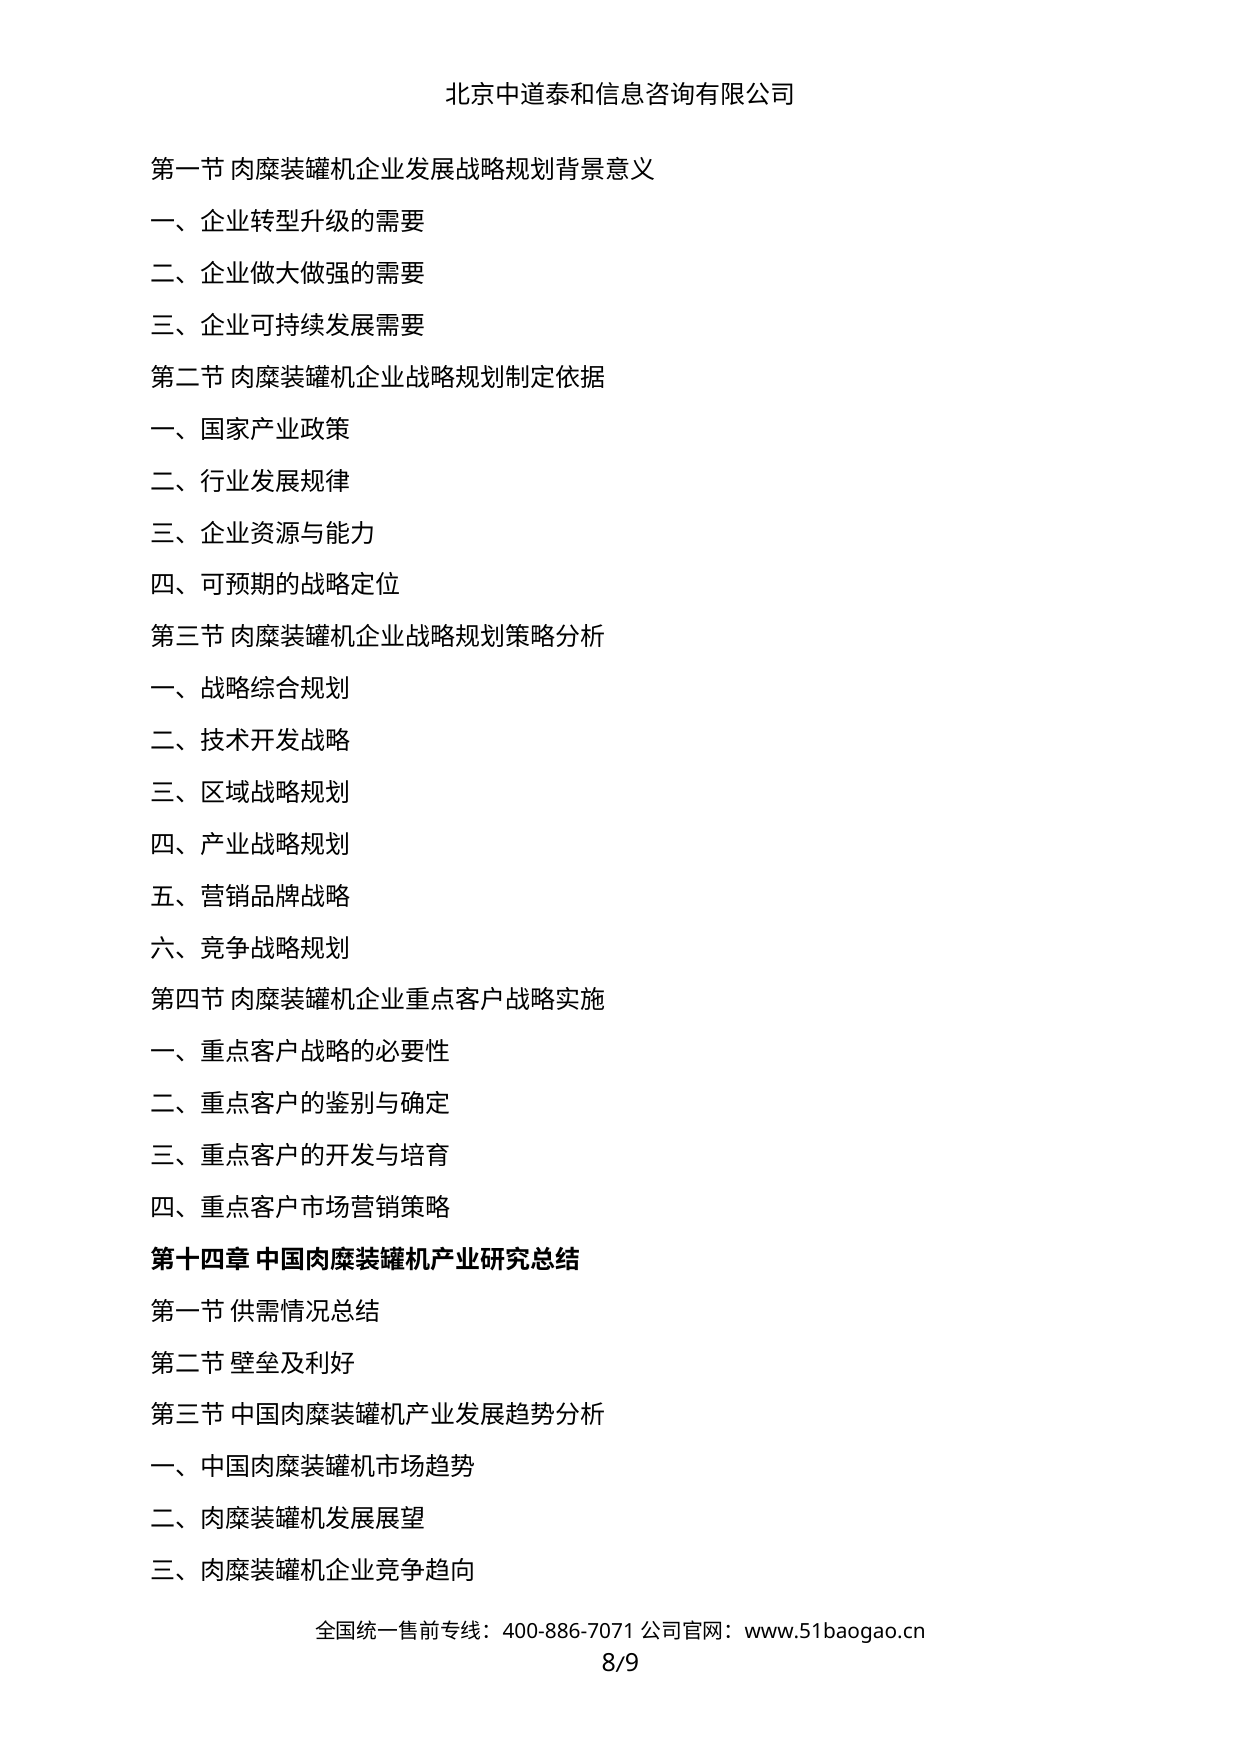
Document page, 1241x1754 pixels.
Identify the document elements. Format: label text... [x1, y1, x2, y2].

text 二、重点客户的鉴别与确定 [150, 1084, 1090, 1120]
text 五、营销品牌战略 [150, 876, 1090, 912]
text 二、行业发展规律 [150, 461, 1090, 497]
text 四、可预期的战略定位 [150, 565, 1090, 601]
text 第四节 肉糜装罐机企业重点客户战略实施 [150, 980, 1090, 1016]
text 第二节 壁垒及利好 [150, 1343, 1090, 1379]
text 第三节 肉糜装罐机企业战略规划策略分析 [150, 617, 1090, 653]
text 三、重点客户的开发与培育 [150, 1136, 1090, 1172]
text 六、竞争战略规划 [150, 928, 1090, 964]
text 二、肉糜装罐机发展展望 [150, 1499, 1090, 1535]
text 第二节 肉糜装罐机企业战略规划制定依据 [150, 357, 1090, 394]
text 二、企业做大做强的需要 [150, 254, 1090, 290]
text 三、企业可持续发展需要 [150, 306, 1090, 342]
text 第一节 肉糜装罐机企业发展战略规划背景意义 [150, 150, 1090, 186]
text 一、中国肉糜装罐机市场趋势 [150, 1447, 1090, 1483]
text 一、战略综合规划 [150, 669, 1090, 705]
text 一、国家产业政策 [150, 409, 1090, 446]
text 一、重点客户战略的必要性 [150, 1032, 1090, 1068]
text 第三节 中国肉糜装罐机产业发展趋势分析 [150, 1395, 1090, 1431]
text 第一节 供需情况总结 [150, 1291, 1090, 1327]
text 二、技术开发战略 [150, 721, 1090, 757]
text 四、重点客户市场营销策略 [150, 1187, 1090, 1224]
text 一、企业转型升级的需要 [150, 202, 1090, 238]
text 三、肉糜装罐机企业竞争趋向 [150, 1551, 1090, 1587]
text 三、企业资源与能力 [150, 513, 1090, 549]
text 第十四章 中国肉糜装罐机产业研究总结 [150, 1239, 1090, 1276]
text 三、区域战略规划 [150, 772, 1090, 809]
text 四、产业战略规划 [150, 824, 1090, 861]
